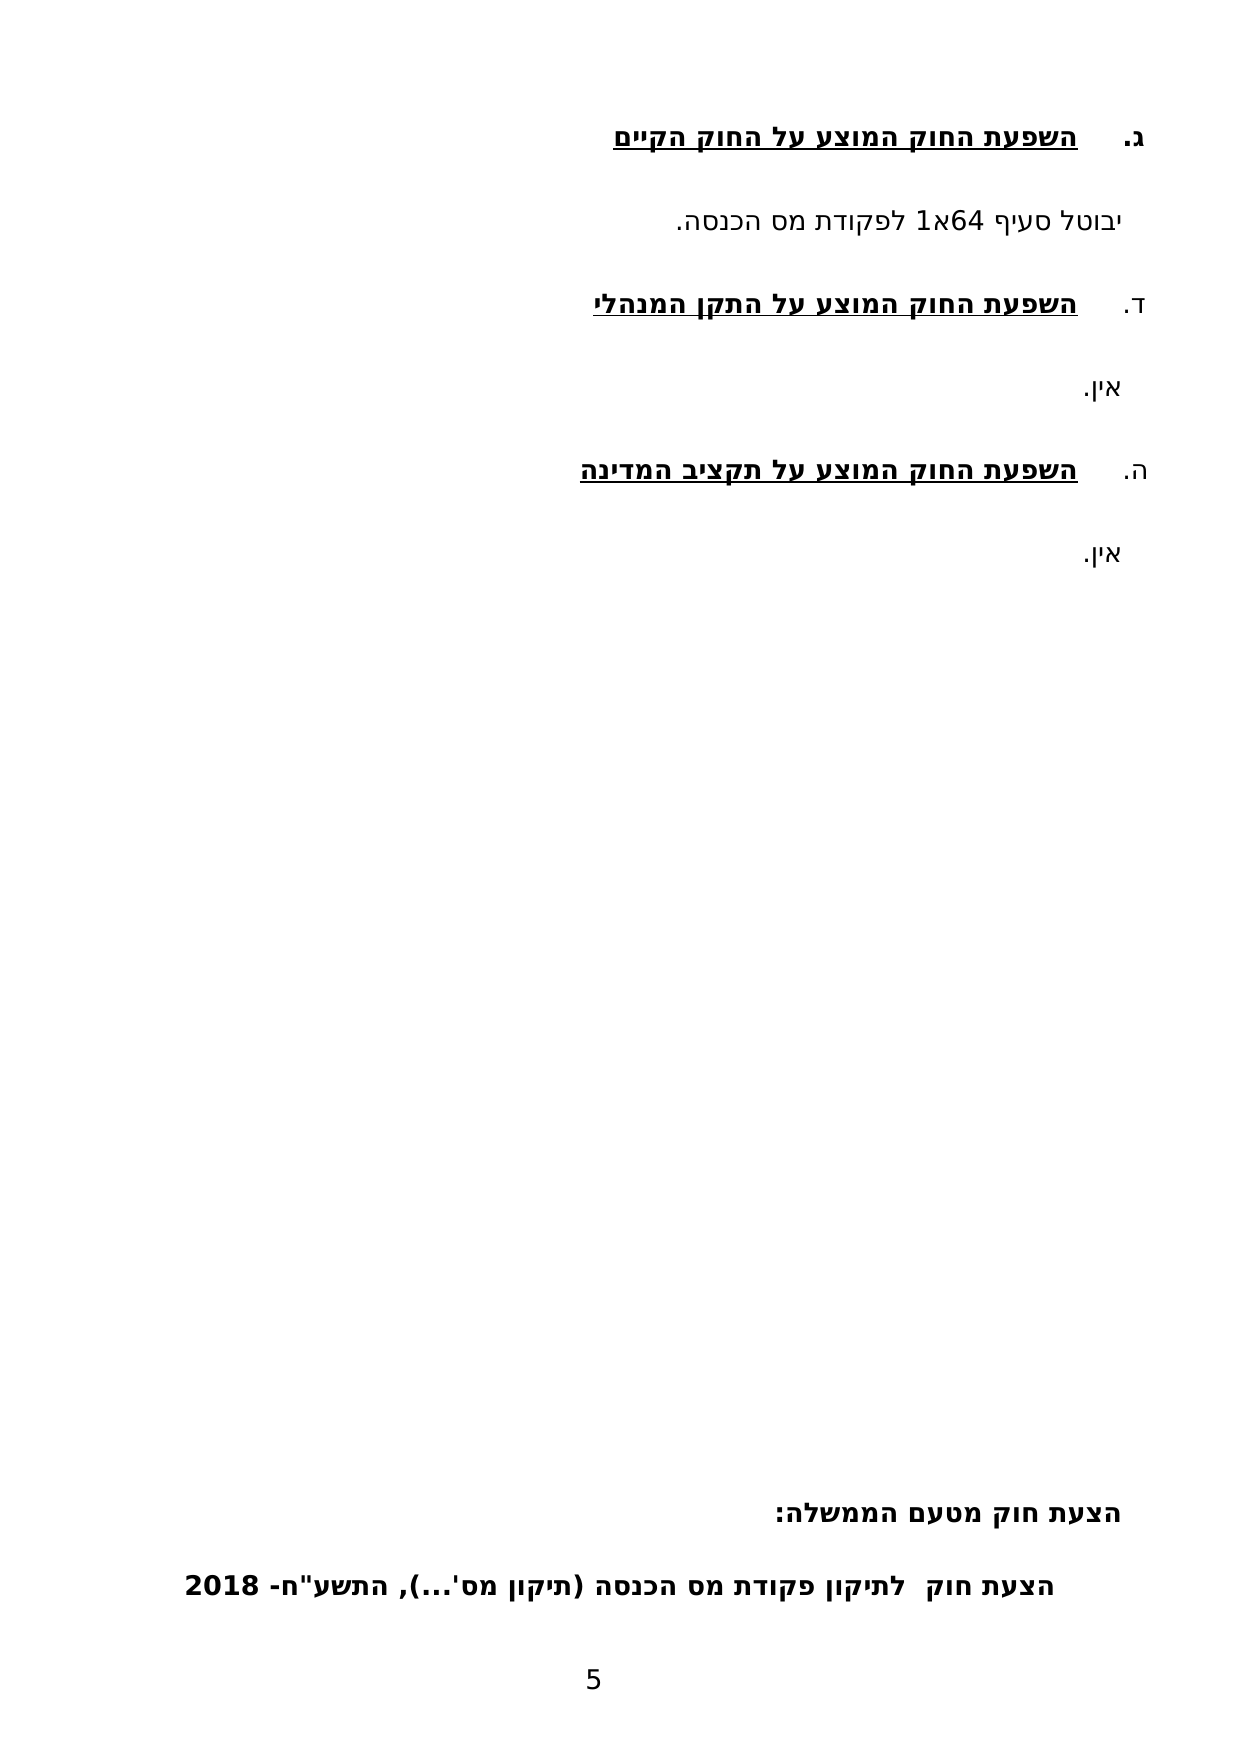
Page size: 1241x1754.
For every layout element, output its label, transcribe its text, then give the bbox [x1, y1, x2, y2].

text יבוטל סעיף 64א1 לפקודת מס הכנסה. [118, 205, 1122, 236]
text אין. [118, 371, 1122, 403]
text הצעת חוק לתיקון פקודת מס הכנסה (תיקון מס'...), התשע"ח- 2018 [118, 1570, 1122, 1601]
text הצעת חוק מטעם הממשלה: [118, 1497, 1122, 1529]
list השפעת החוק המוצע על תקציב המדינה [118, 454, 1122, 486]
text אין. [118, 538, 1122, 569]
list השפעת החוק המוצע על התקן המנהלי [118, 288, 1122, 319]
list השפעת החוק המוצע על החוק הקיים [118, 122, 1122, 153]
